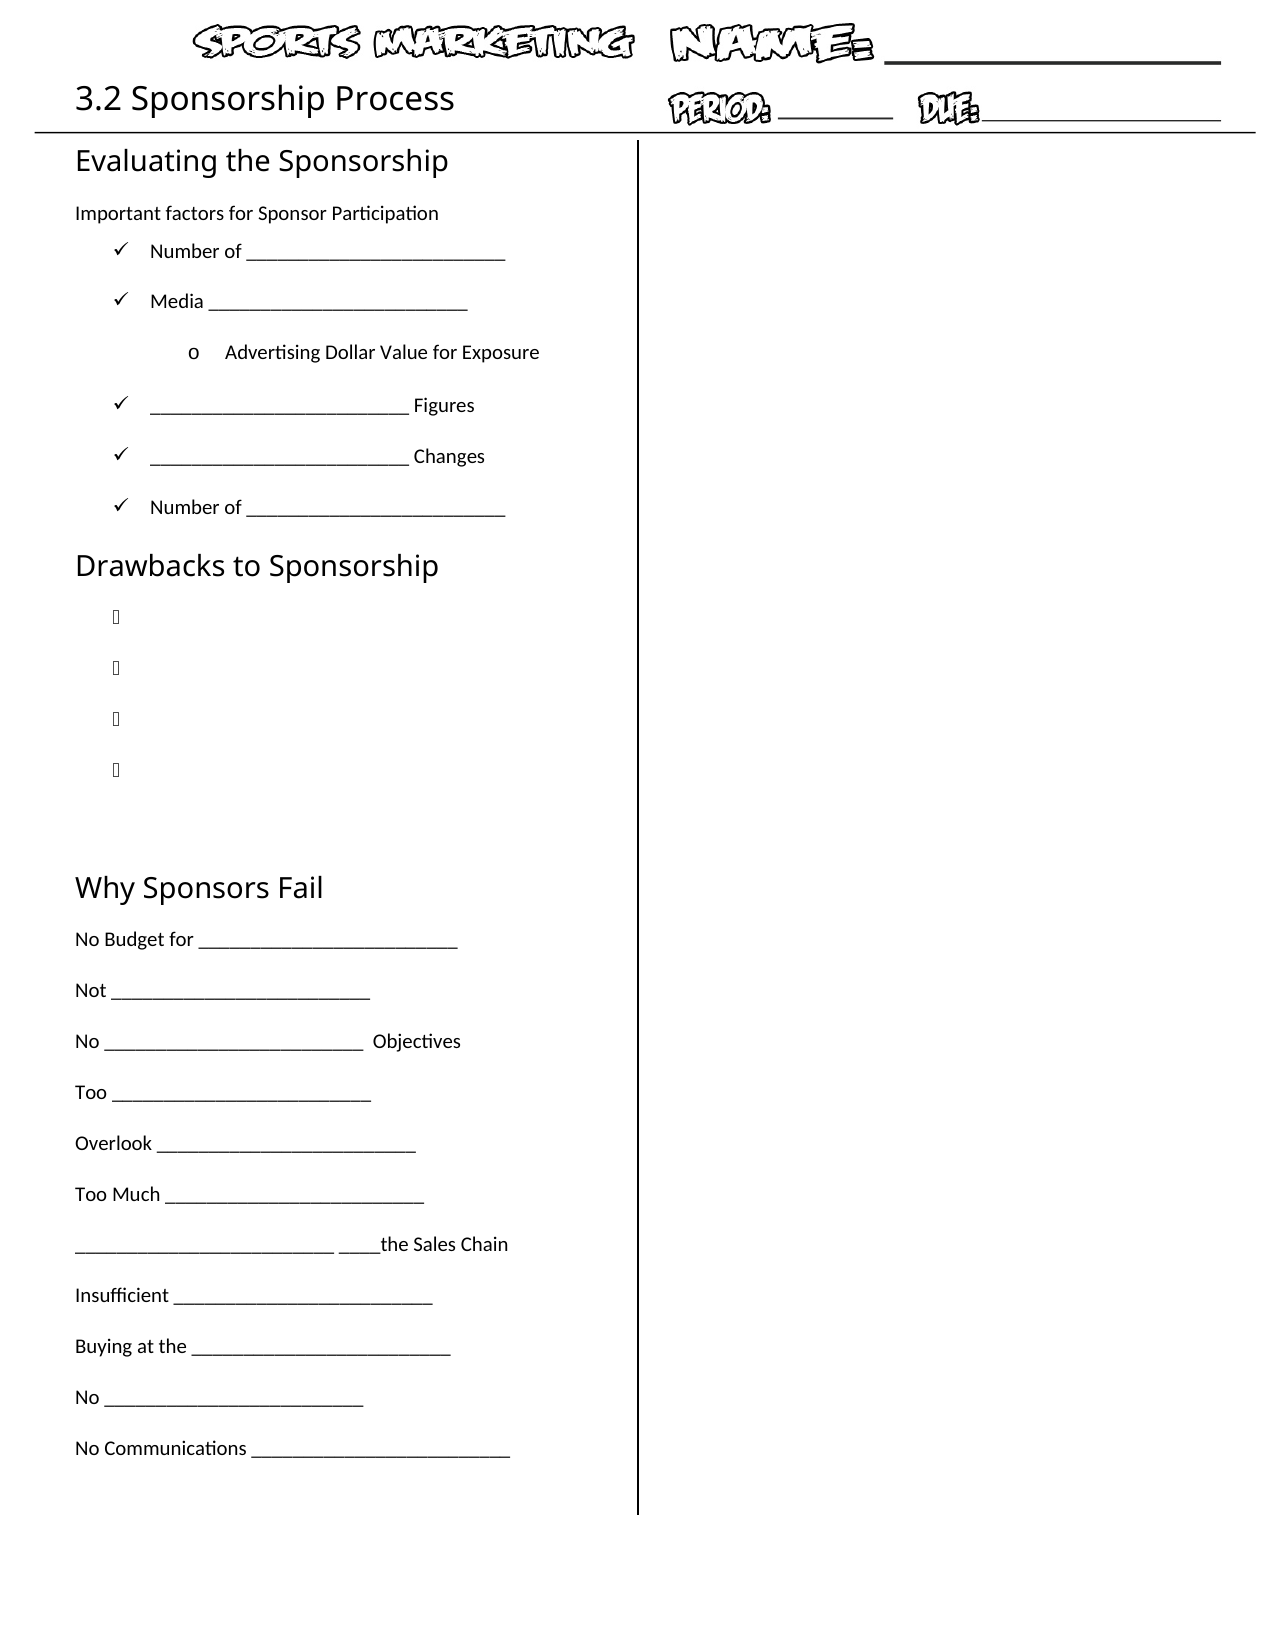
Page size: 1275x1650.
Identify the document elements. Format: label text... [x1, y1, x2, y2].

text No _________________________ [75, 1384, 600, 1409]
text Not _________________________ [75, 977, 600, 1003]
subtitle Why Sponsors Fail [75, 867, 600, 907]
text No Budget for _________________________ [75, 927, 600, 952]
list _________________________ Changes [112, 443, 600, 469]
text Buying at the _________________________ [75, 1333, 600, 1359]
list Advertising Dollar Value for Exposure [187, 339, 600, 366]
text _________________________ ____the Sales Chain [75, 1232, 600, 1257]
list Number of _________________________ [112, 494, 600, 519]
subtitle Drawbacks to Sponsorship [75, 545, 600, 584]
text No _________________________ Objectives [75, 1028, 600, 1054]
list Media _________________________ [112, 289, 600, 314]
text Insufficient _________________________ [75, 1282, 600, 1308]
picture [190, 20, 1240, 131]
text Important factors for Sponsor Participation [75, 200, 600, 225]
subtitle Evaluating the Sponsorship [75, 140, 600, 180]
text Too Much _________________________ [75, 1181, 600, 1206]
text No Communications _________________________ [75, 1435, 600, 1460]
text Overlook _________________________ [75, 1130, 600, 1155]
list Number of _________________________ [112, 238, 600, 263]
text Too _________________________ [75, 1079, 600, 1104]
list _________________________ Figures [112, 392, 600, 418]
